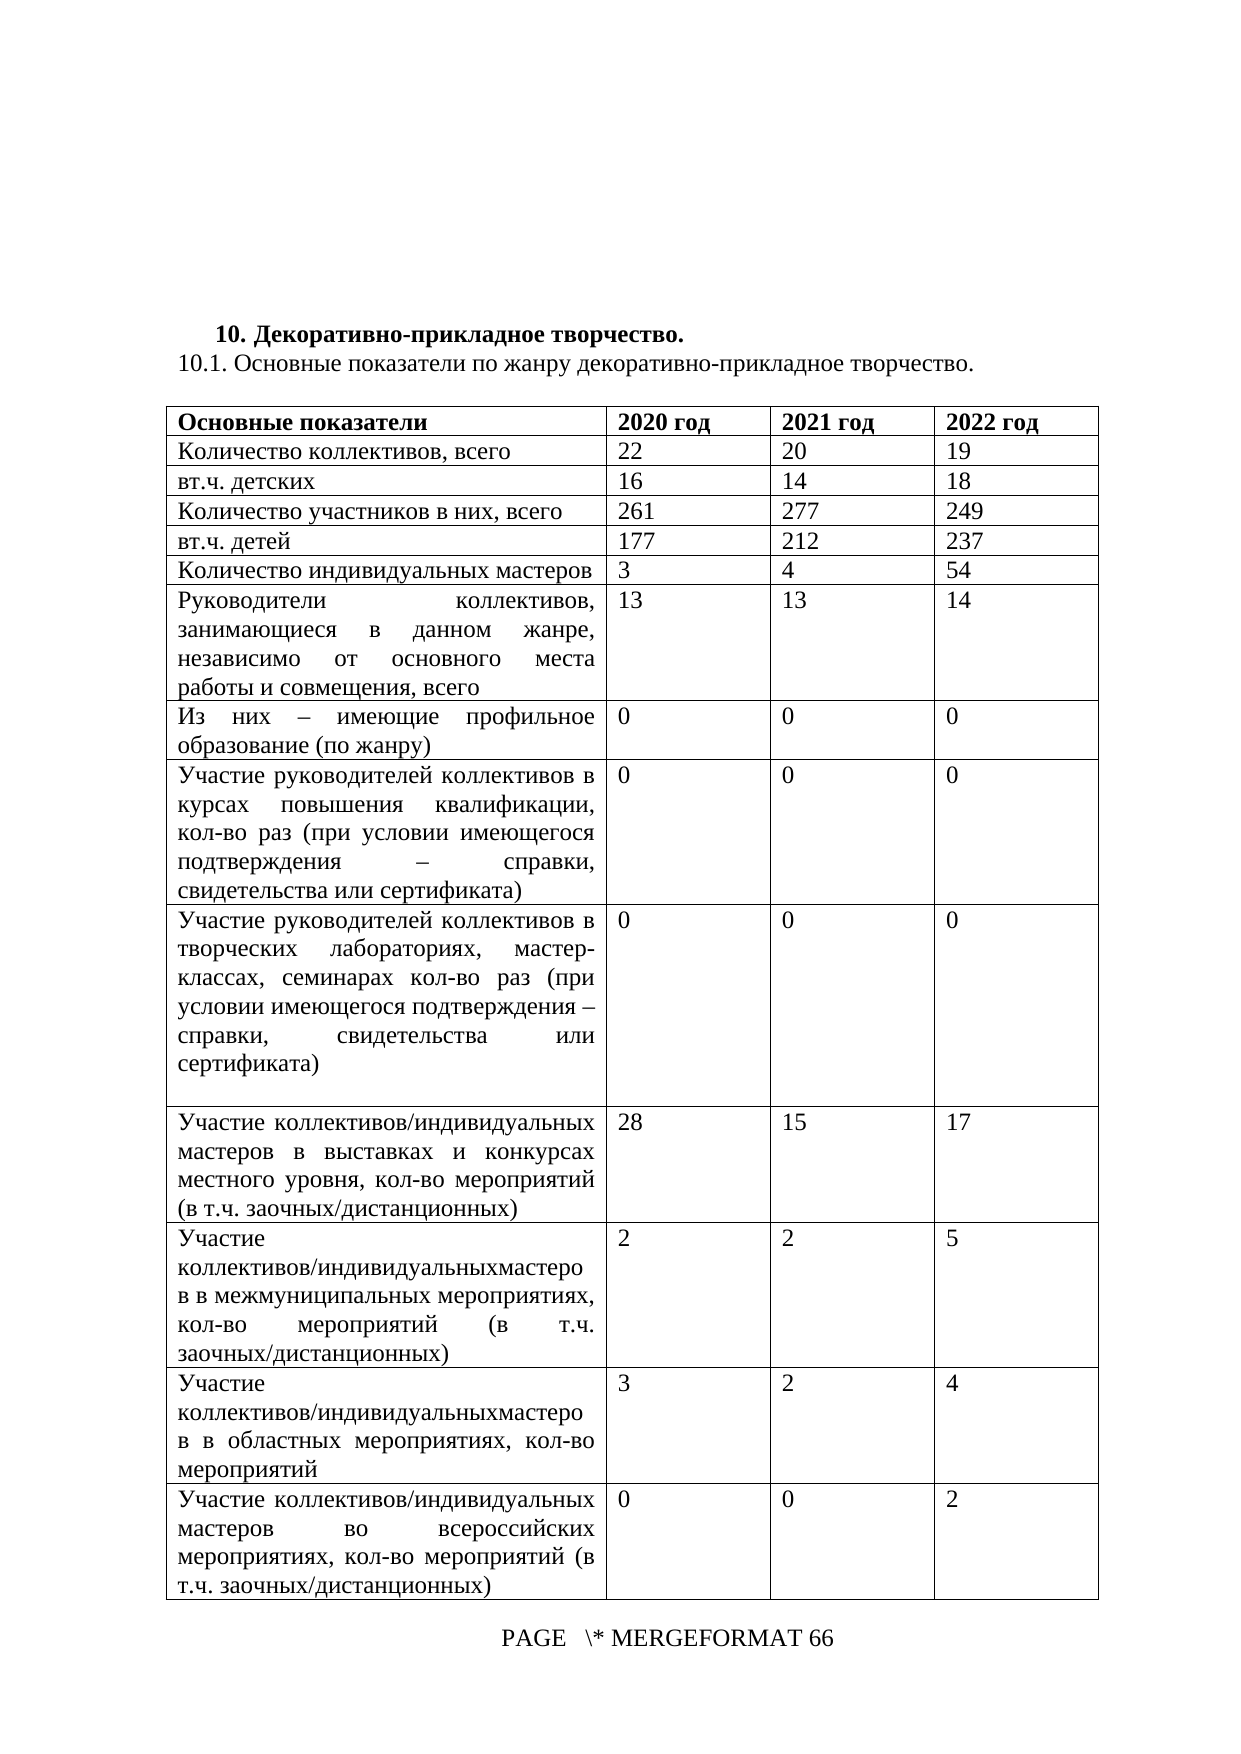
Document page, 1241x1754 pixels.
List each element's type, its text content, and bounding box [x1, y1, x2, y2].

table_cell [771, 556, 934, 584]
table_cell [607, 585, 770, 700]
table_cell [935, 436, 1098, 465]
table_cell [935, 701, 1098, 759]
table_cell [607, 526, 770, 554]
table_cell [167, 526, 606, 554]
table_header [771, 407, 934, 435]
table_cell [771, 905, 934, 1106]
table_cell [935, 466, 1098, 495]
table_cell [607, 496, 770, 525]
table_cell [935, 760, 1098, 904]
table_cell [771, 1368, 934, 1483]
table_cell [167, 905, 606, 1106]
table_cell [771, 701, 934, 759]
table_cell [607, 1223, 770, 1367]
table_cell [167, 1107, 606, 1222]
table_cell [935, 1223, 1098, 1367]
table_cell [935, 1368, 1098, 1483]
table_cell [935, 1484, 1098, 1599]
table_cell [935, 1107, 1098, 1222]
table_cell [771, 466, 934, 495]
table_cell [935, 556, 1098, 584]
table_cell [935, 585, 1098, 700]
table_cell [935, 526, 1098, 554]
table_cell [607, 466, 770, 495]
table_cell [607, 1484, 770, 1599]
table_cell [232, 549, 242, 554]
text 10.1. Основные показатели по жанру декоративно-прикладное творчество. [177, 348, 1152, 377]
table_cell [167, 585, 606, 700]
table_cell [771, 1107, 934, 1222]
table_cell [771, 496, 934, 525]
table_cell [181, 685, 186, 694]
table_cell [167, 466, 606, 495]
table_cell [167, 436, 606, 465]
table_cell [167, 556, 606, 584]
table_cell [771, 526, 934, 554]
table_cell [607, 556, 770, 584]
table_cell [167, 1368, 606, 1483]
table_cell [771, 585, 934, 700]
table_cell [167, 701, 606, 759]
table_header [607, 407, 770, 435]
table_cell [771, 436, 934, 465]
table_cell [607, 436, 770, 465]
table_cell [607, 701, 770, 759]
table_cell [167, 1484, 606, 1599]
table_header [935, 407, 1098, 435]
list Декоративно-прикладное творчество. [215, 319, 1152, 348]
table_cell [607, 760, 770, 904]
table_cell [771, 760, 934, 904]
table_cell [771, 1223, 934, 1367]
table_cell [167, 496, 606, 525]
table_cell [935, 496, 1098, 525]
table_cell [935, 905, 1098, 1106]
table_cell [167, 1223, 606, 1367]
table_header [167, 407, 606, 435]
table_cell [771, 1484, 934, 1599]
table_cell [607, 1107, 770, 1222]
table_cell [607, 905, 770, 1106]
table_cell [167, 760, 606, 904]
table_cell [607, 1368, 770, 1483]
